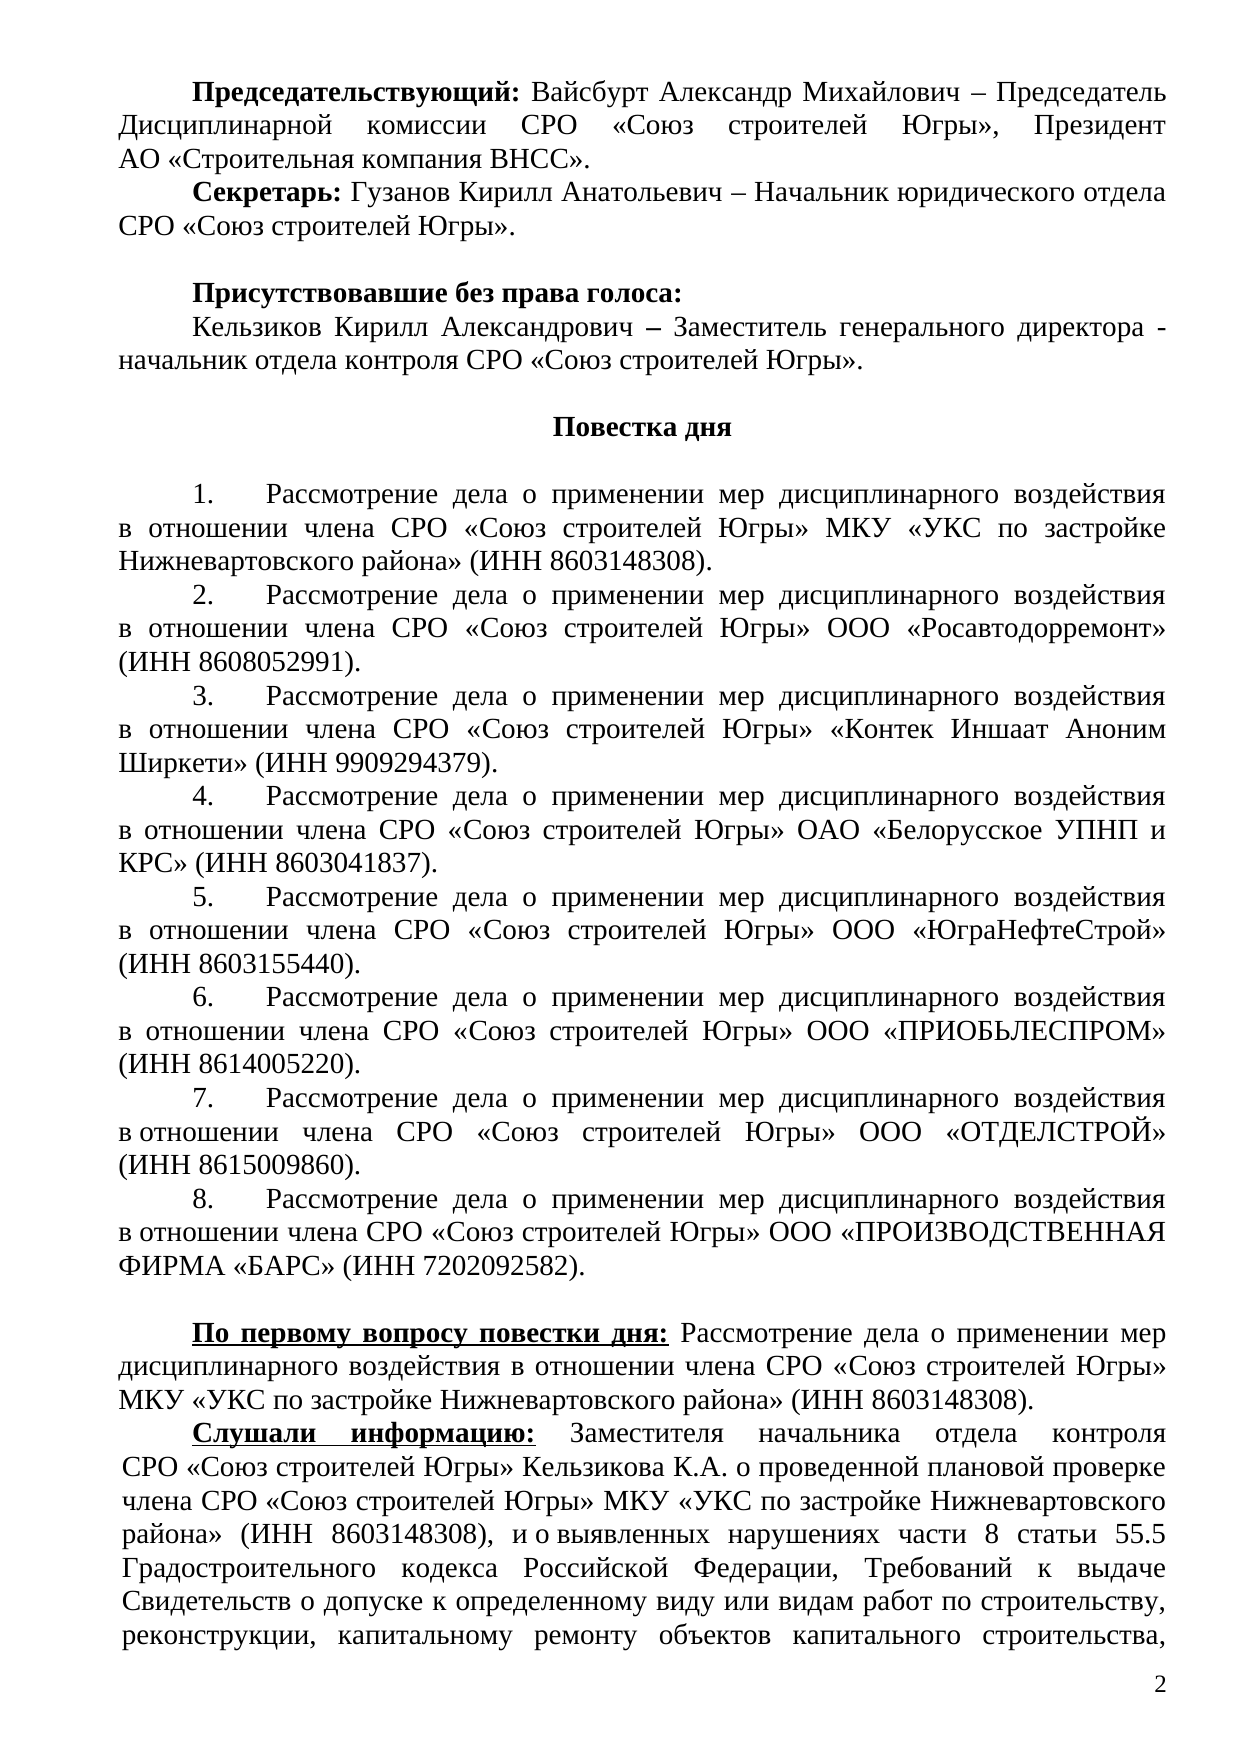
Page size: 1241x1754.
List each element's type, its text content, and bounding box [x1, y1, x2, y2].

text Повестка дня [118, 409, 1167, 443]
text Присутствовавшие без права голоса: [118, 275, 1167, 309]
list Рассмотрение дела о применении мер дисциплинарного воздействия в отношении члена СРО «Союз строителей Югры» ООО «Росавтодорремонт» (ИНН 8608052991). [118, 577, 1167, 678]
list Рассмотрение дела о применении мер дисциплинарного воздействия в отношении члена СРО «Союз строителей Югры» ООО «ПРОИЗВОДСТВЕННАЯ ФИРМА «БАРС» (ИНН 7202092582). [118, 1181, 1167, 1281]
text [122, 1416, 1167, 1650]
list Рассмотрение дела о применении мер дисциплинарного воздействия в отношении члена СРО «Союз строителей Югры» ООО «ЮграНефтеСтрой» (ИНН 8603155440). [118, 879, 1167, 979]
text Председательствующий: Вайсбурт Александр Михайлович – Председатель Дисциплинарной комиссии СРО «Союз строителей Югры», Президент АО «Строительная компания ВНСС». [118, 74, 1167, 174]
list Рассмотрение дела о применении мер дисциплинарного воздействия в отношении члена СРО «Союз строителей Югры» МКУ «УКС по застройке Нижневартовского района» (ИНН 8603148308). [118, 476, 1167, 577]
list Рассмотрение дела о применении мер дисциплинарного воздействия в отношении члена СРО «Союз строителей Югры» ОАО «Белорусское УПНП и КРС» (ИНН 8603041837). [118, 778, 1167, 879]
list Рассмотрение дела о применении мер дисциплинарного воздействия в отношении члена СРО «Союз строителей Югры» «Контек Иншаат Аноним Ширкети» (ИНН 9909294379). [118, 678, 1167, 778]
text Секретарь: Гузанов Кирилл Анатольевич – Начальник юридического отдела СРО «Союз строителей Югры». [118, 174, 1167, 242]
text По первому вопросу повестки дня: Рассмотрение дела о применении мер дисциплинарного воздействия в отношении члена СРО «Союз строителей Югры» МКУ «УКС по застройке Нижневартовского района» (ИНН 8603148308). [118, 1315, 1167, 1416]
list Рассмотрение дела о применении мер дисциплинарного воздействия в отношении члена СРО «Союз строителей Югры» ООО «ПРИОБЬЛЕСПРОМ» (ИНН 8614005220). [118, 979, 1167, 1080]
list Рассмотрение дела о применении мер дисциплинарного воздействия в отношении члена СРО «Союз строителей Югры» ООО «ОТДЕЛСТРОЙ» (ИНН 8615009860). [118, 1080, 1167, 1181]
text Кельзиков Кирилл Александрович – Заместитель генерального директора - начальник отдела контроля СРО «Союз строителей Югры». [118, 309, 1167, 376]
